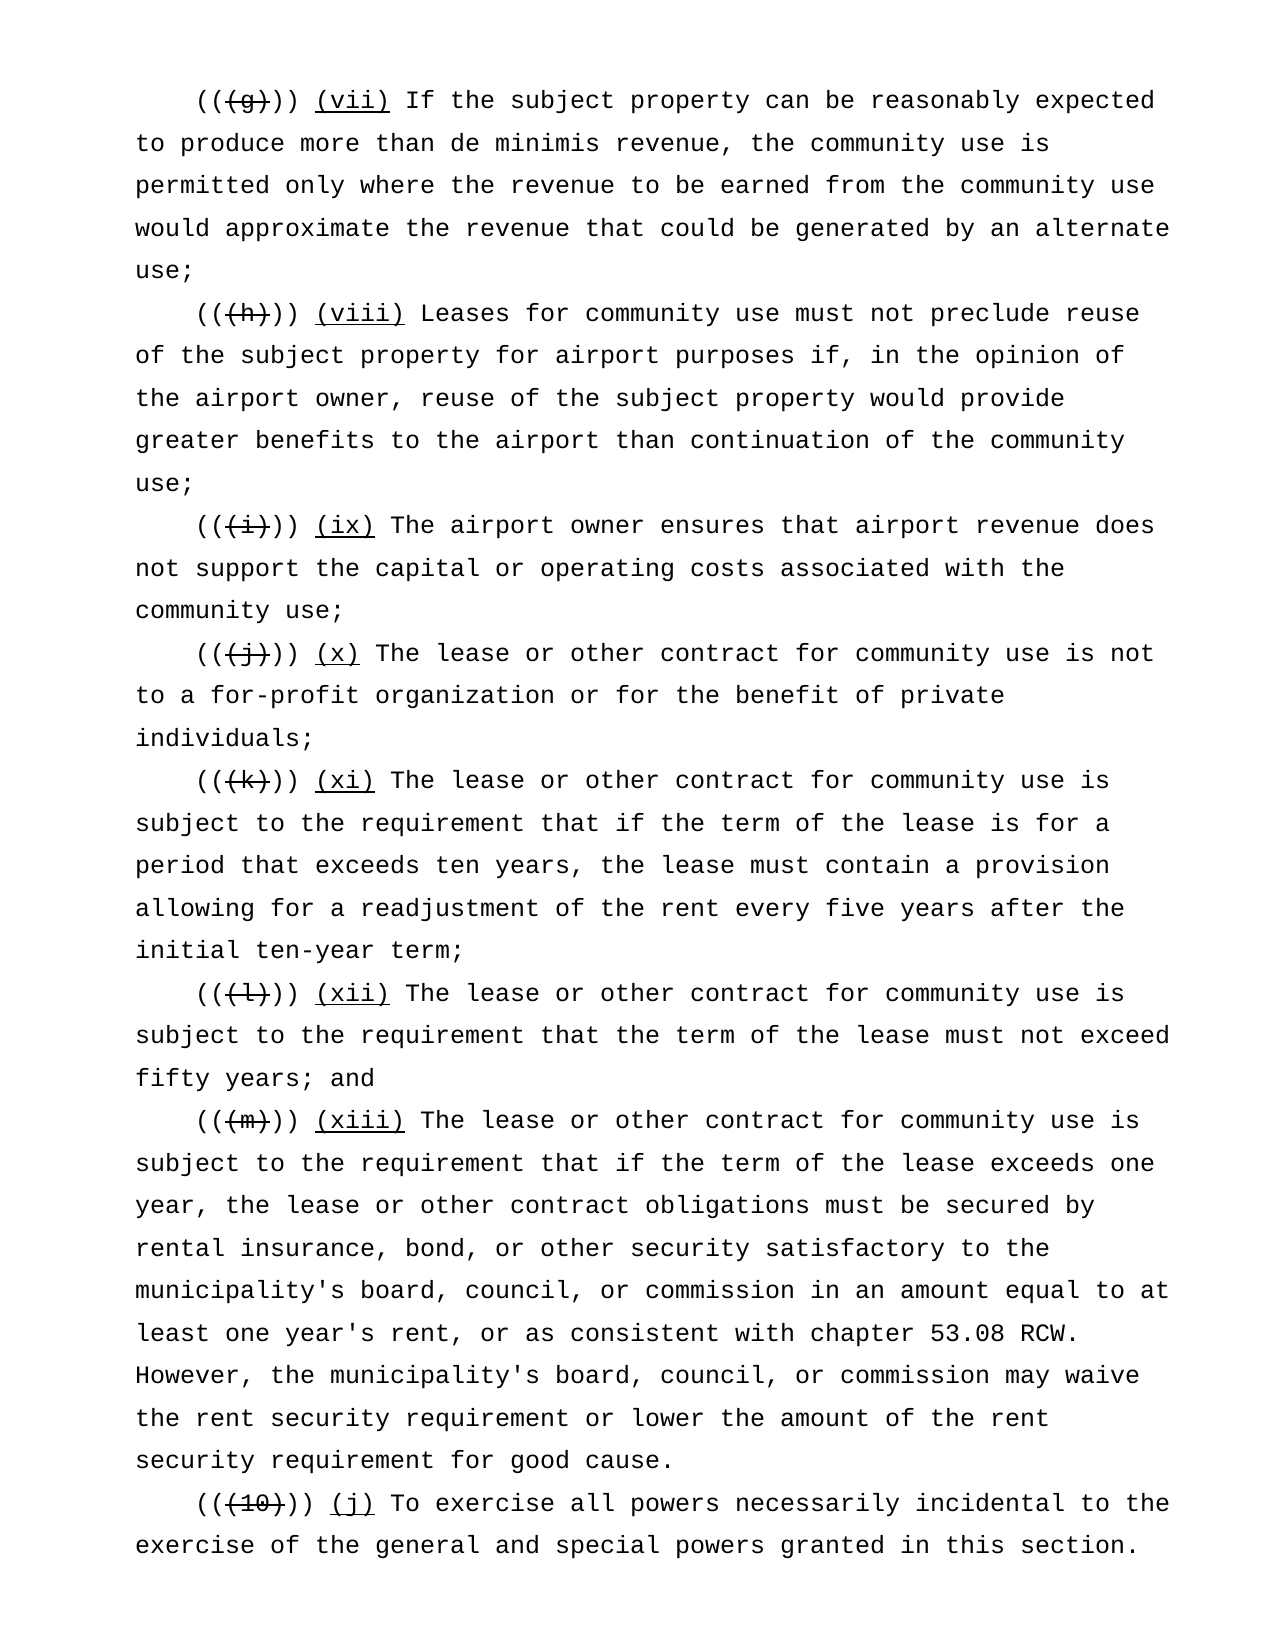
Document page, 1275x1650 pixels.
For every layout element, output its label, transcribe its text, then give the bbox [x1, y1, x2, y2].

text (((h))) (viii) Leases for community use must not preclude reuse of the subject property for airport purposes if, in the opinion of the airport owner, reuse of the subject property would provide greater benefits to the airport than continuation of the community use; [135, 287, 1170, 500]
text (((k))) (xi) The lease or other contract for community use is subject to the requirement that if the term of the lease is for a period that exceeds ten years, the lease must contain a provision allowing for a readjustment of the rent every five years after the initial ten-year term; [135, 755, 1170, 967]
text (((i))) (ix) The airport owner ensures that airport revenue does not support the capital or operating costs associated with the community use; [135, 500, 1170, 627]
text (((m))) (xiii) The lease or other contract for community use is subject to the requirement that if the term of the lease exceeds one year, the lease or other contract obligations must be secured by rental insurance, bond, or other security satisfactory to the municipality's board, council, or commission in an amount equal to at least one year's rent, or as consistent with chapter 53.08 RCW. However, the municipality's board, council, or commission may waive the rent security requirement or lower the amount of the rent security requirement for good cause. [135, 1095, 1170, 1477]
text (((10))) (j) To exercise all powers necessarily incidental to the exercise of the general and special powers granted in this section. [135, 1477, 1170, 1562]
text (((l))) (xii) The lease or other contract for community use is subject to the requirement that the term of the lease must not exceed fifty years; and [135, 967, 1170, 1095]
text (((j))) (x) The lease or other contract for community use is not to a for-profit organization or for the benefit of private individuals; [135, 627, 1170, 755]
text (((g))) (vii) If the subject property can be reasonably expected to produce more than de minimis revenue, the community use is permitted only where the revenue to be earned from the community use would approximate the revenue that could be generated by an alternate use; [135, 75, 1170, 287]
